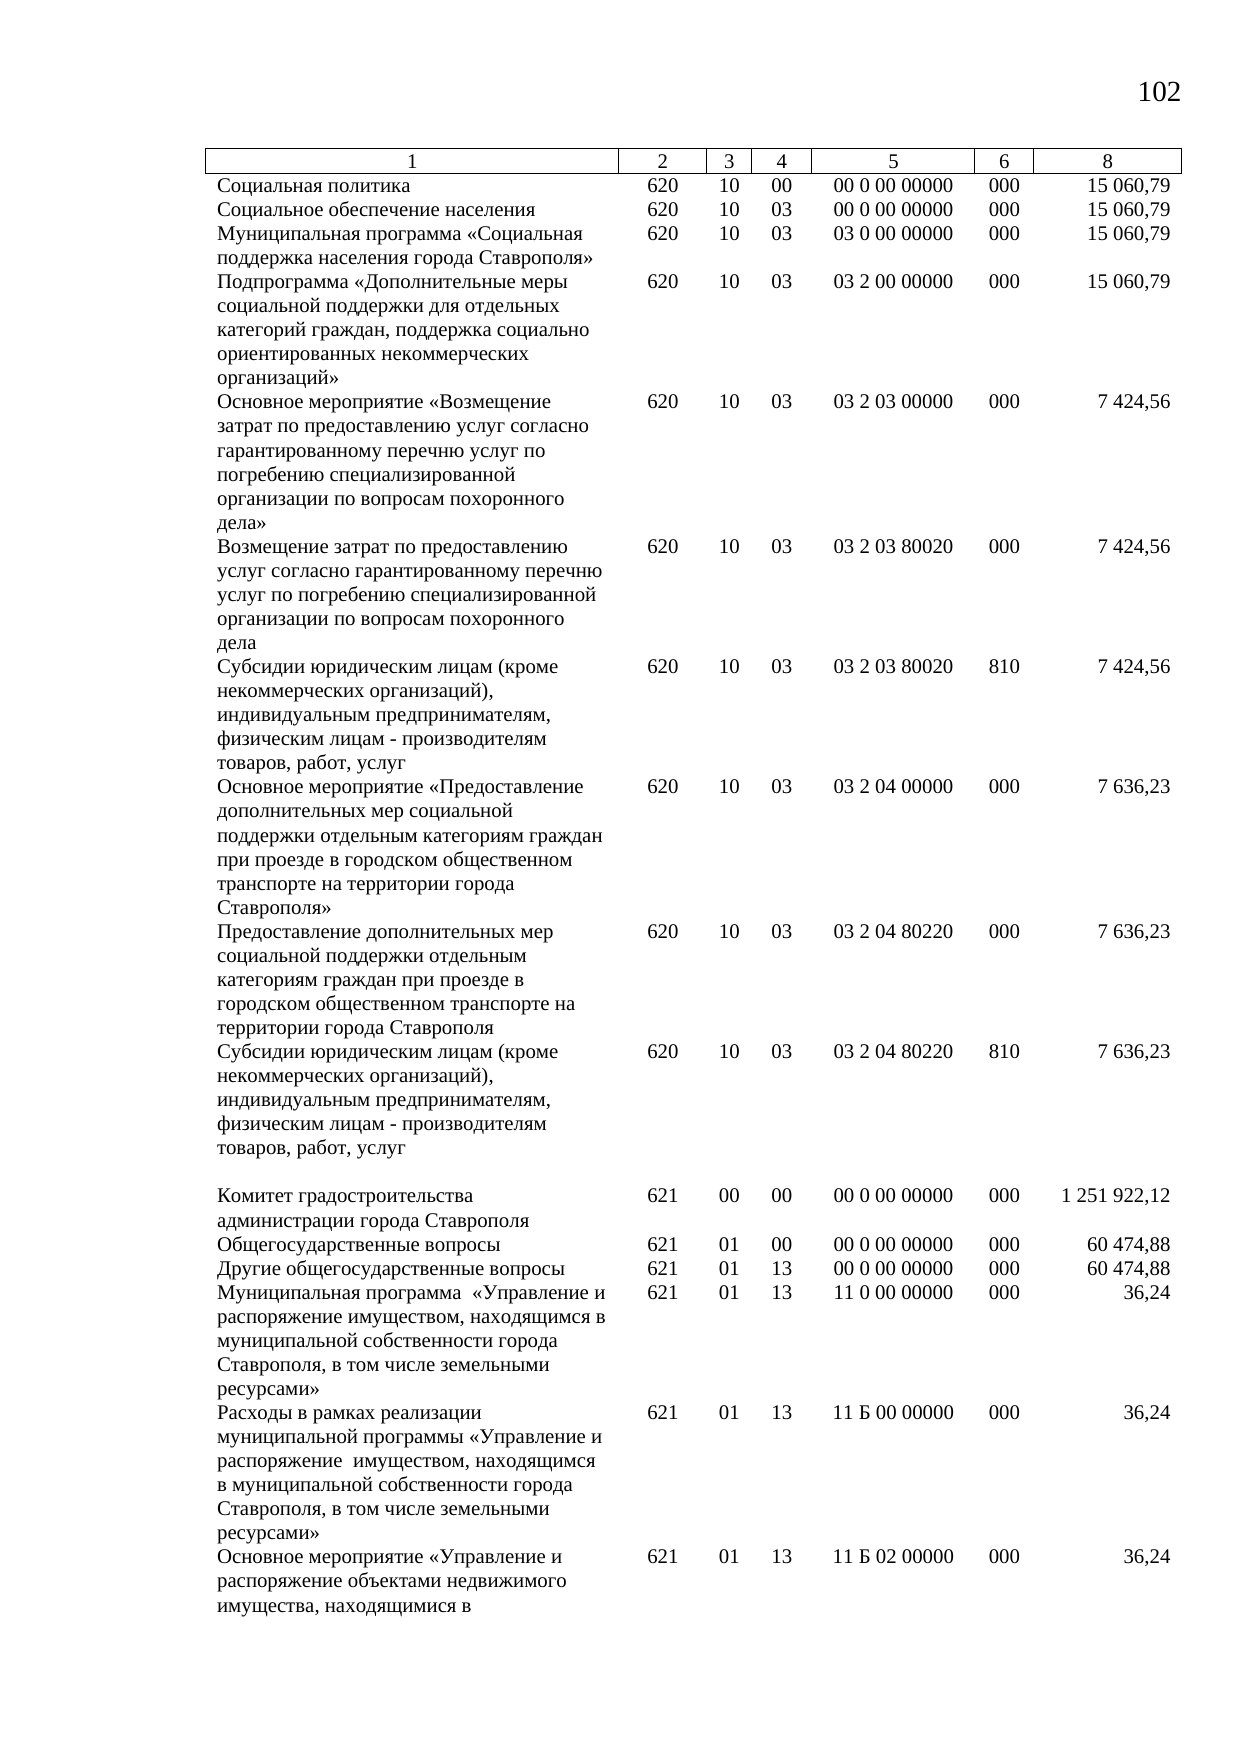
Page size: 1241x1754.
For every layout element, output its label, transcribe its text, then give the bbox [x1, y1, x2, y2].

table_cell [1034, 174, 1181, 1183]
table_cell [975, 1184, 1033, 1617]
table_header 6 [975, 149, 1033, 173]
table_header 3 [707, 149, 751, 173]
table_header 1 [206, 149, 618, 173]
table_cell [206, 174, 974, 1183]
table_header 8 [1034, 149, 1181, 173]
table_header 5 [812, 149, 974, 173]
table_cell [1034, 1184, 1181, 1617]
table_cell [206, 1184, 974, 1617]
table_header 2 [619, 149, 706, 173]
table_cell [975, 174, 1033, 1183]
table_header 4 [752, 149, 811, 173]
